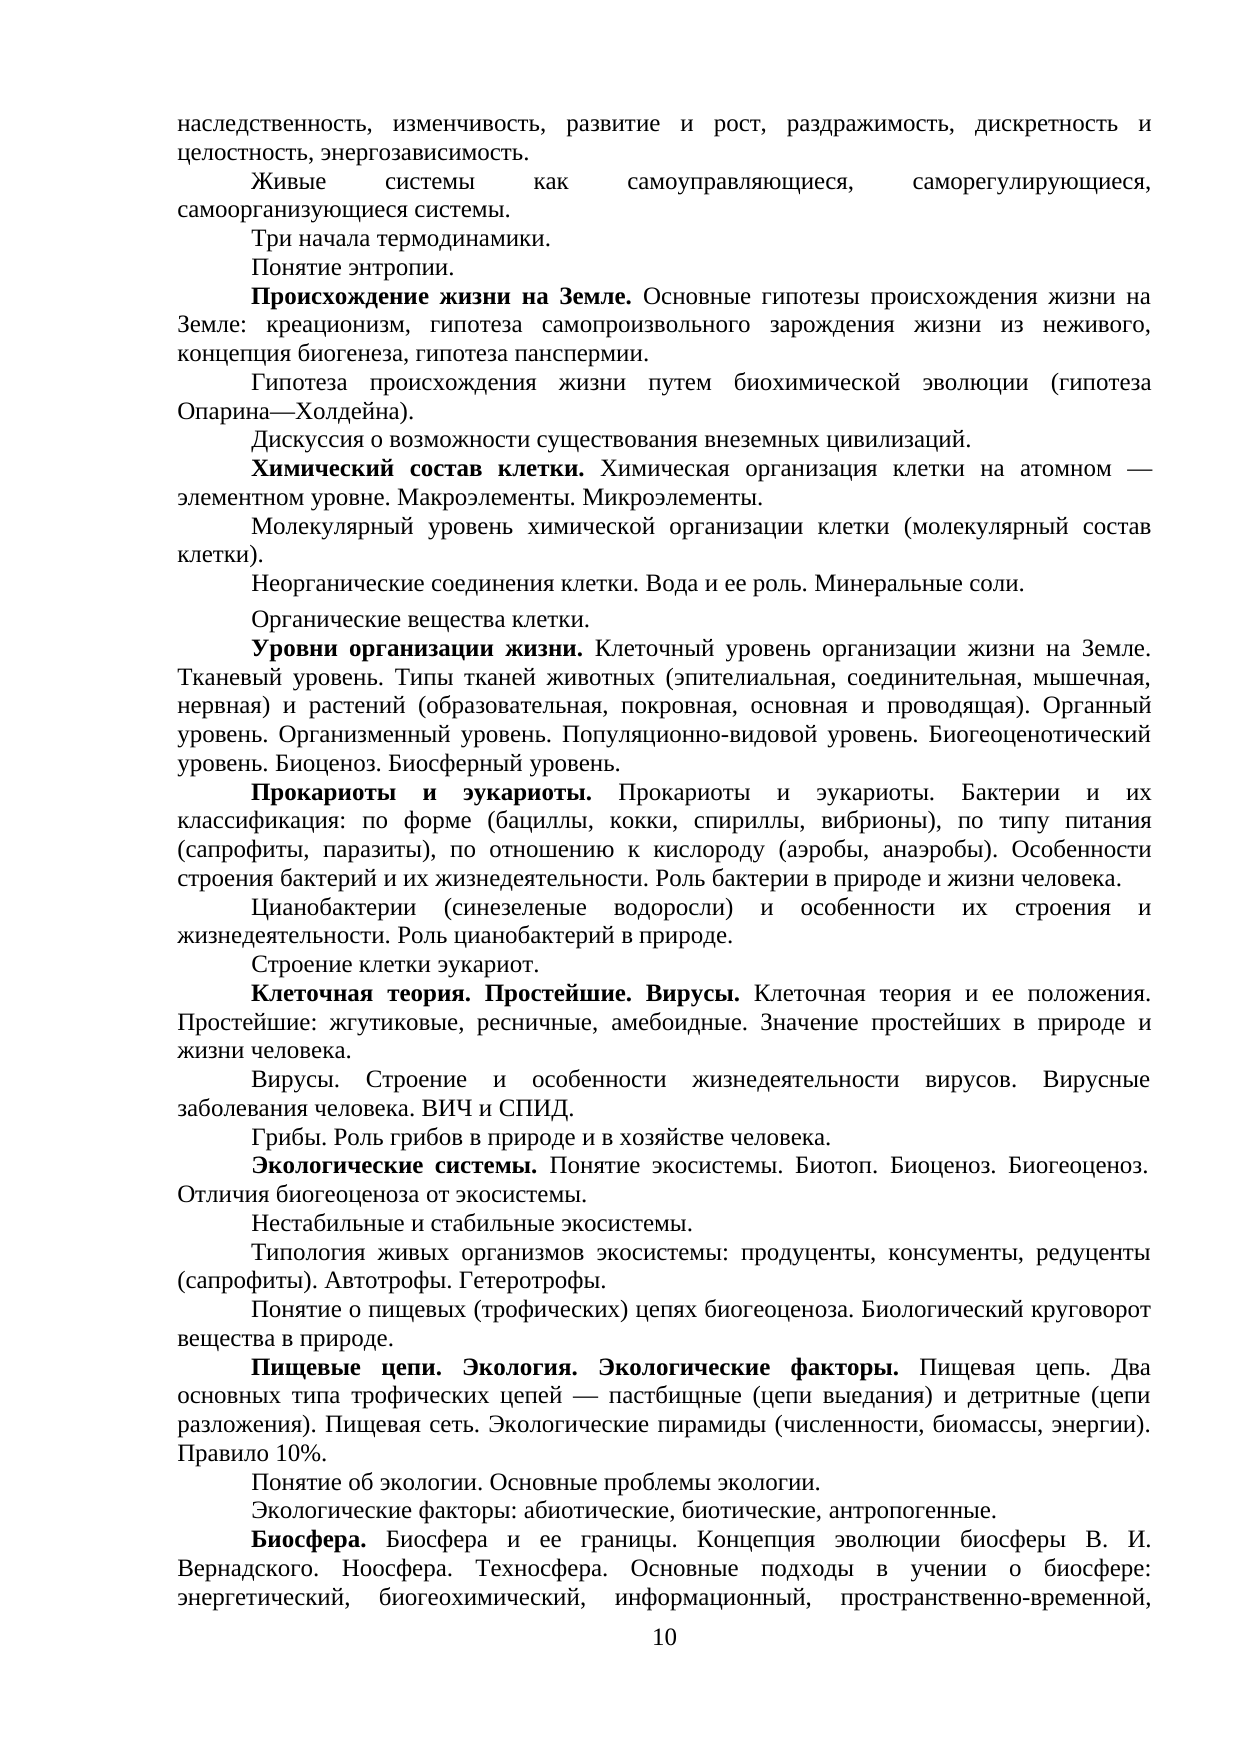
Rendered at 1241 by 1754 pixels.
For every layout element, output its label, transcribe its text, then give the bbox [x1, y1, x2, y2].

text Живые системы как самоуправляющиеся, саморегулирующиеся, самоорганизующиеся системы. [177, 166, 1151, 223]
text Дискуссия о возможности существования внеземных цивилизаций. [251, 424, 1184, 453]
text Типология живых организмов экосистемы: продуценты, консументы, редуценты (сапрофиты). Автотрофы. Гетеротрофы. [177, 1237, 1151, 1294]
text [177, 108, 1151, 166]
text Экологические факторы: абиотические, биотические, антропогенные. [251, 1496, 1184, 1524]
text Пищевые цепи. Экология. Экологические факторы. Пищевая цепь. Два основных типа трофических цепей — пастбищные (цепи выедания) и детритные (цепи разложения). Пищевая сеть. Экологические пирамиды (численности, биомассы, энергии). Правило 10%. [177, 1352, 1152, 1467]
text Происхождение жизни на Земле. Основные гипотезы происхождения жизни на Земле: креационизм, гипотеза самопроизвольного зарождения жизни из неживого, концепция биогенеза, гипотеза панспермии. [177, 281, 1151, 367]
text Понятие об экологии. Основные проблемы экологии. [251, 1467, 1184, 1496]
text Грибы. Роль грибов в природе и в хозяйстве человека. [251, 1122, 1184, 1151]
text Молекулярный уровень химической организации клетки (молекулярный состав клетки). [177, 511, 1151, 568]
text Уровни организации жизни. Клеточный уровень организации жизни на Земле. Тканевый уровень. Типы тканей животных (эпителиальная, соединительная, мышечная, нервная) и растений (образовательная, покровная, основная и проводящая). Органный уровень. Организменный уровень. Популяционно-видовой уровень. Биогеоценотический уровень. Биоценоз. Биосферный уровень. [177, 633, 1152, 777]
text Органические вещества клетки. [251, 604, 1184, 633]
text Химический состав клетки. Химическая организация клетки на атомном — элементном уровне. Макроэлементы. Микроэлементы. [177, 453, 1152, 511]
text Три начала термодинамики. Понятие энтропии. [251, 223, 551, 281]
text Прокариоты и эукариоты. Прокариоты и эукариоты. Бактерии и их классификация: по форме (бациллы, кокки, спириллы, вибрионы), по типу питания (сапрофиты, паразиты), по отношению к кислороду (аэробы, анаэробы). Особенности строения бактерий и их жизнедеятельности. Роль бактерии в природе и жизни человека. [177, 777, 1152, 892]
text Гипотеза происхождения жизни путем биохимической эволюции (гипотеза Опарина—Холдейна). [177, 367, 1151, 424]
text Вирусы. Строение и особенности жизнедеятельности вирусов. Вирусные заболевания человека. ВИЧ и СПИД. [177, 1064, 1151, 1122]
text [177, 1524, 1151, 1611]
text Цианобактерии (синезеленые водоросли) и особенности их строения и жизнедеятельности. Роль цианобактерий в природе. [177, 892, 1151, 949]
text Нестабильные и стабильные экосистемы. [251, 1208, 1184, 1237]
text Неорганические соединения клетки. Вода и ее роль. Минеральные соли. [251, 568, 1184, 597]
text Отличия биогеоценоза от экосистемы. [177, 1179, 1184, 1208]
text Клеточная теория. Простейшие. Вирусы. Клеточная теория и ее положения. Простейшие: жгутиковые, ресничные, амебоидные. Значение простейших в природе и жизни человека. [177, 978, 1152, 1064]
text Экологические системы. Понятие экосистемы. Биотоп. Биоценоз. Биогеоценоз. [251, 1151, 1184, 1179]
text Строение клетки эукариот. [251, 949, 1184, 978]
text Понятие о пищевых (трофических) цепях биогеоценоза. Биологический круговорот вещества в природе. [177, 1294, 1152, 1352]
